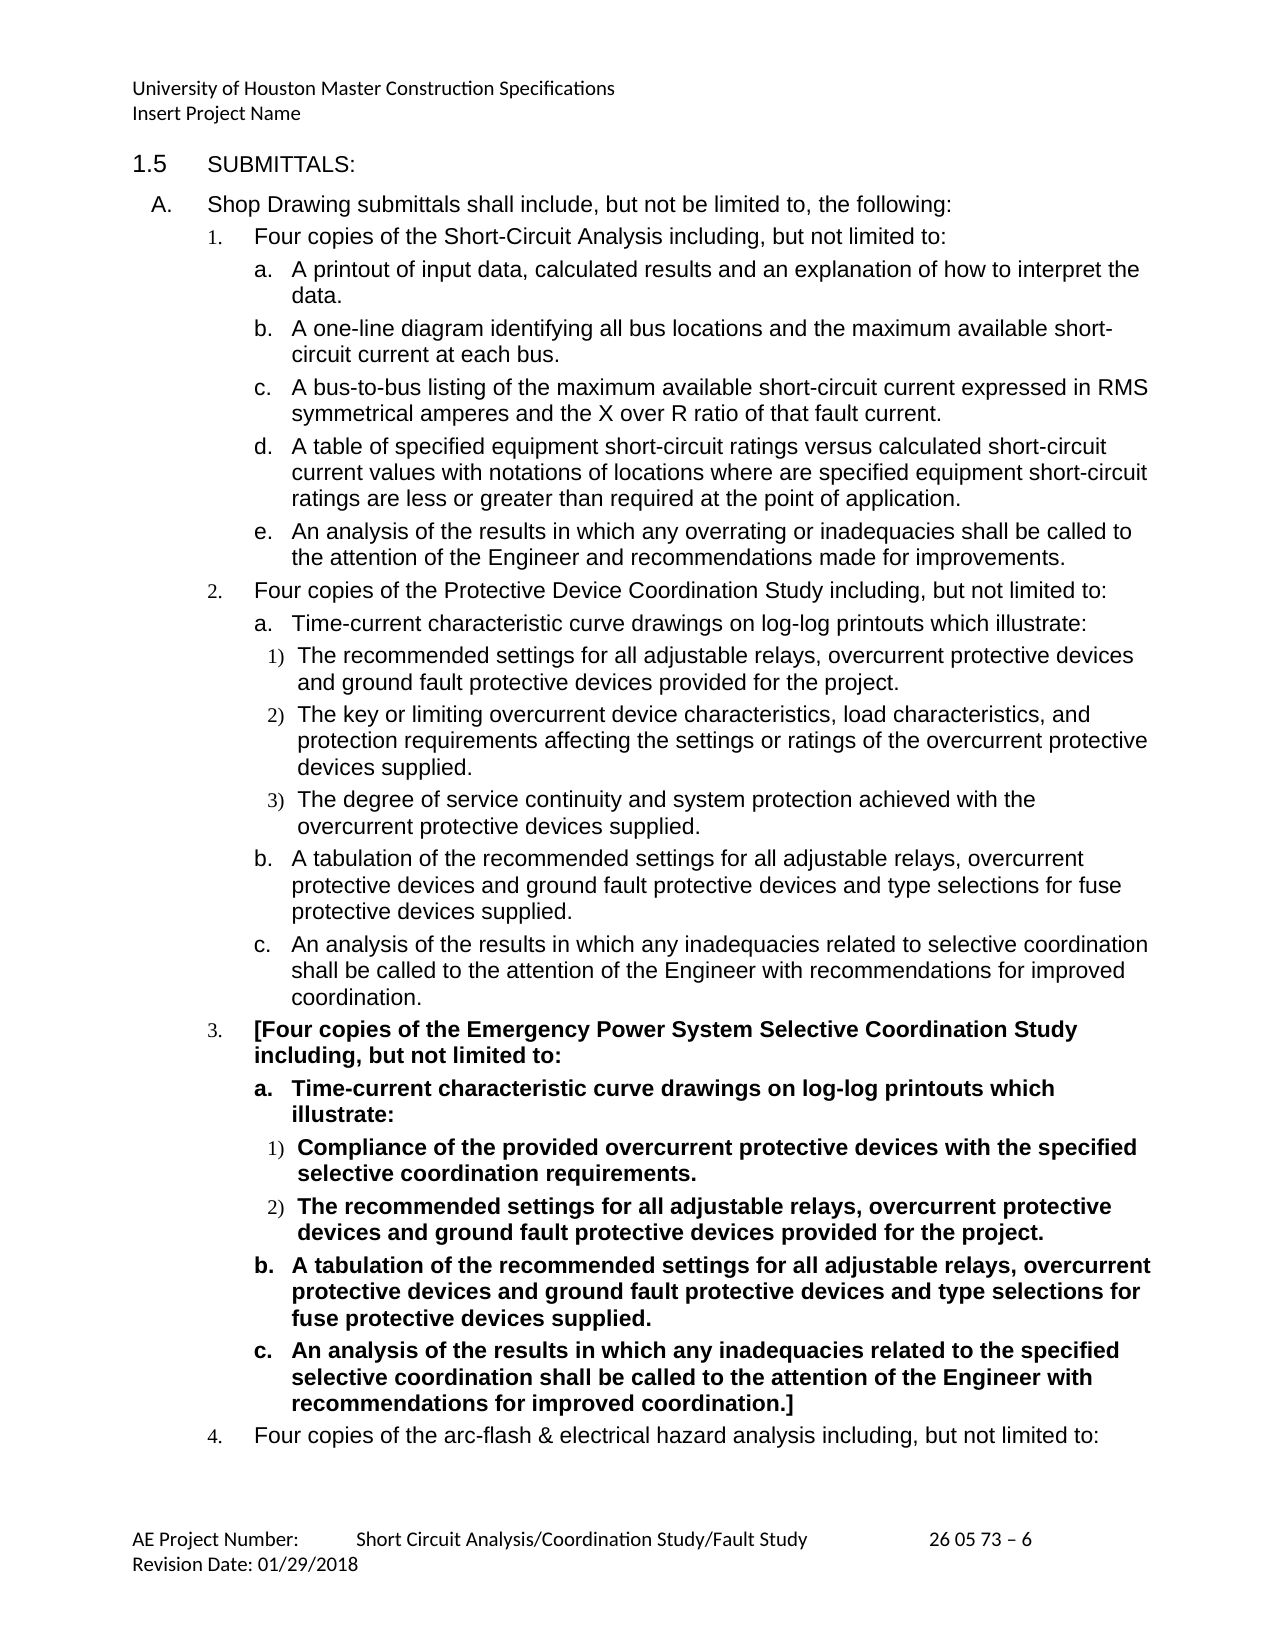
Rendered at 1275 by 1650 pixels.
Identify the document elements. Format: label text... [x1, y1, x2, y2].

subtitle A tabulation of the recommended settings for all adjustable relays, overcurrent protective devices and ground fault protective devices and type selections for fuse protective devices supplied. [254, 845, 1155, 924]
subtitle The recommended settings for all adjustable relays, overcurrent protective devices and ground fault protective devices provided for the project. [267, 642, 1155, 695]
subtitle Compliance of the provided overcurrent protective devices with the specified selective coordination requirements. [267, 1134, 1155, 1187]
subtitle An analysis of the results in which any overrating or inadequacies shall be called to the attention of the Engineer and recommendations made for improvements. [254, 518, 1155, 571]
subtitle A table of specified equipment short-circuit ratings versus calculated short-circuit current values with notations of locations where are specified equipment short-circuit ratings are less or greater than required at the point of application. [254, 433, 1155, 512]
subtitle A tabulation of the recommended settings for all adjustable relays, overcurrent protective devices and ground fault protective devices and type selections for fuse protective devices supplied. [254, 1252, 1155, 1331]
subtitle The key or limiting overcurrent device characteristics, load characteristics, and protection requirements affecting the settings or ratings of the overcurrent protective devices supplied. [267, 701, 1155, 780]
subtitle A printout of input data, calculated results and an explanation of how to interpret the data. [254, 256, 1155, 308]
subtitle SUBMITTALS: [132, 149, 1155, 178]
subtitle Four copies of the arc-flash & electrical hazard analysis including, but not limited to: [207, 1422, 1155, 1449]
subtitle [Four copies of the Emergency Power System Selective Coordination Study including, but not limited to: [207, 1016, 1155, 1069]
subtitle A one-line diagram identifying all bus locations and the maximum available short-circuit current at each bus. [254, 315, 1155, 367]
subtitle An analysis of the results in which any inadequacies related to selective coordination shall be called to the attention of the Engineer with recommendations for improved coordination. [253, 931, 1155, 1010]
subtitle Four copies of the Protective Device Coordination Study including, but not limited to: [207, 577, 1155, 603]
subtitle Time-current characteristic curve drawings on log-log printouts which illustrate: [254, 1075, 1155, 1128]
subtitle A bus-to-bus listing of the maximum available short-circuit current expressed in RMS symmetrical amperes and the X over R ratio of that fault current. [254, 374, 1155, 426]
subtitle Time-current characteristic curve drawings on log-log printouts which illustrate: [254, 609, 1155, 636]
subtitle Shop Drawing submittals shall include, but not be limited to, the following: [151, 191, 1155, 217]
subtitle An analysis of the results in which any inadequacies related to the specified selective coordination shall be called to the attention of the Engineer with recommendations for improved coordination.] [253, 1337, 1155, 1416]
subtitle The degree of service continuity and system protection achieved with the overcurrent protective devices supplied. [267, 786, 1155, 839]
subtitle Four copies of the Short-Circuit Analysis including, but not limited to: [207, 223, 1155, 249]
subtitle The recommended settings for all adjustable relays, overcurrent protective devices and ground fault protective devices provided for the project. [267, 1193, 1155, 1246]
